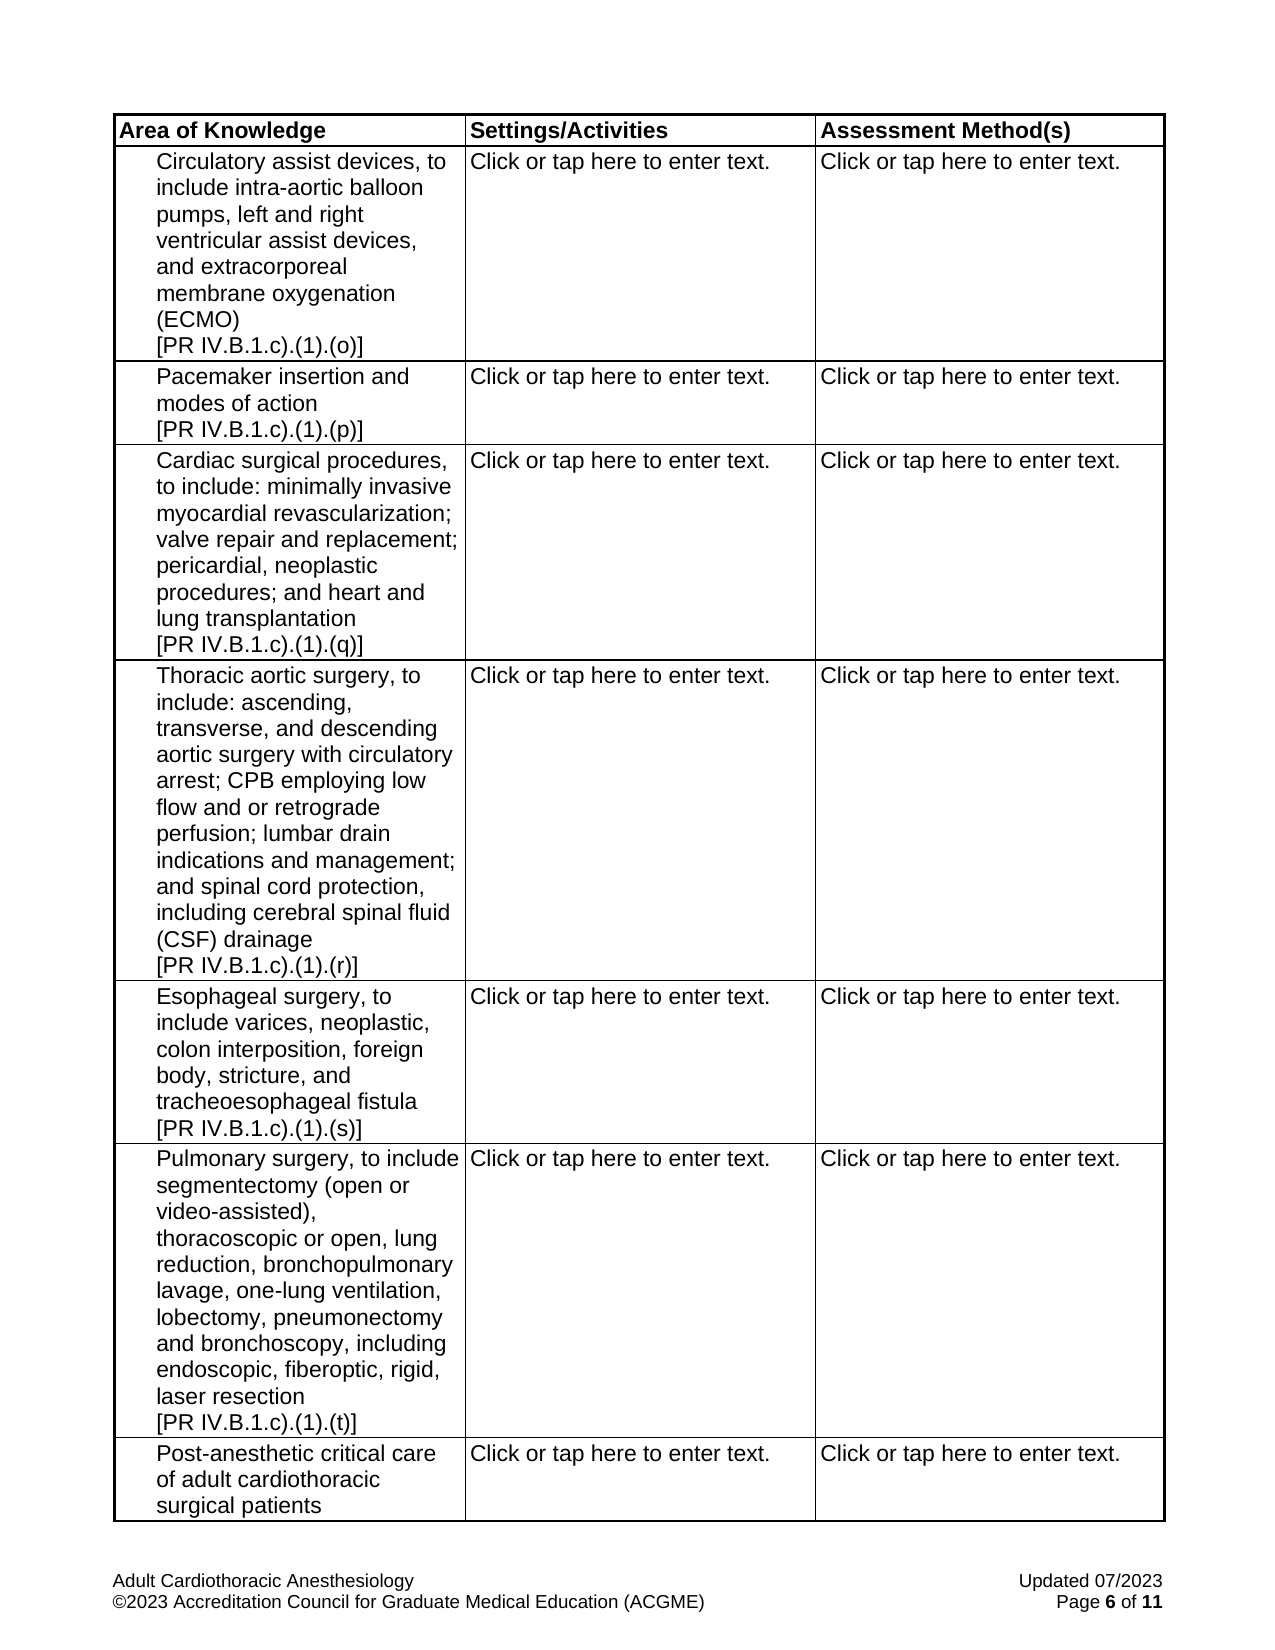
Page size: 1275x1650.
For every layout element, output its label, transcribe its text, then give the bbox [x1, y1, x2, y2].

table_header Settings/Activities [466, 116, 815, 145]
table_cell Pacemaker insertion and modes of action [PR IV.B.1.c).(1).(p)] [116, 362, 465, 444]
table_cell Cardiac surgical procedures, to include: minimally invasive myocardial revascularization; valve repair and replacement; pericardial, neoplastic procedures; and heart and lung transplantation [PR IV.B.1.c).(1).(q)] [116, 445, 465, 659]
table_header Assessment Method(s) [816, 116, 1163, 145]
table_cell Circulatory assist devices, to include intra-aortic balloon pumps, left and right ventricular assist devices, and extracorporeal membrane oxygenation (ECMO) [PR IV.B.1.c).(1).(o)] [116, 147, 465, 360]
table_header Area of Knowledge [116, 116, 465, 145]
table_cell Esophageal surgery, to include varices, neoplastic, colon interposition, foreign body, stricture, and tracheoesophageal fistula [PR IV.B.1.c).(1).(s)] [116, 981, 465, 1142]
table_cell Pulmonary surgery, to include segmentectomy (open or video-assisted), thoracoscopic or open, lung reduction, bronchopulmonary lavage, one-lung ventilation, lobectomy, pneumonectomy and bronchoscopy, including endoscopic, fiberoptic, rigid, laser resection [PR IV.B.1.c).(1).(t)] [116, 1144, 465, 1437]
table_cell Thoracic aortic surgery, to include: ascending, transverse, and descending aortic surgery with circulatory arrest; CPB employing low flow and or retrograde perfusion; lumbar drain indications and management; and spinal cord protection, including cerebral spinal fluid (CSF) drainage [PR IV.B.1.c).(1).(r)] [116, 661, 465, 980]
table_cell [116, 1438, 465, 1520]
